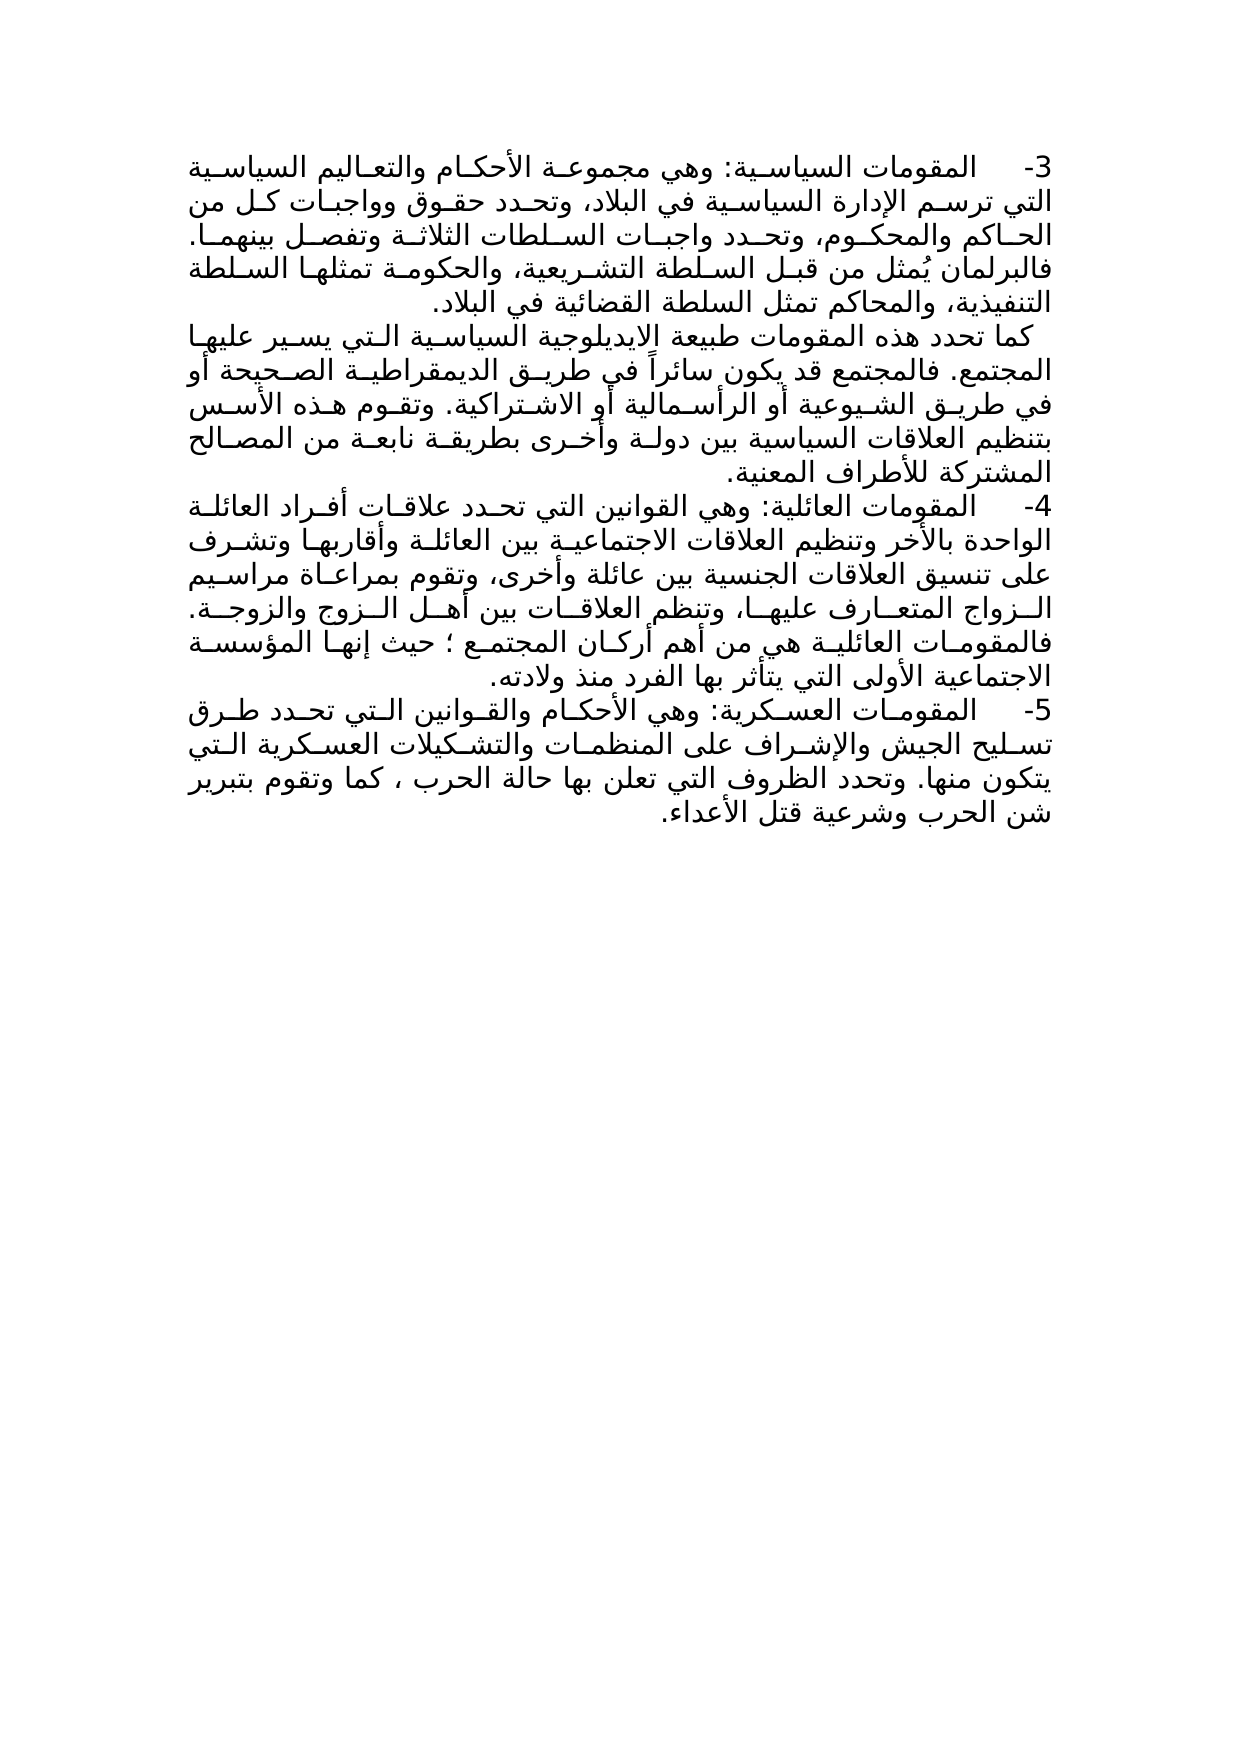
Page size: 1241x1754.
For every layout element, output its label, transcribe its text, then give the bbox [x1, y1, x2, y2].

text 3- المقومات السياسية: وهي مجموعة الأحكام والتعاليم السياسية التي ترسم الإدارة السياسية في البلاد، وتحدد حقوق وواجبات كل من الحاكم والمحكوم، وتحدد واجبات السلطات الثلاثة وتفصل بينهما. فالبرلمان يُمثل من قبل السلطة التشريعية، والحكومة تمثلها السلطة التنفيذية، والمحاكم تمثل السلطة القضائية في البلاد. [187, 150, 1053, 320]
text 5- المقومات العسكرية: وهي الأحكام والقوانين التي تحدد طرق تسليح الجيش والإشراف على المنظمات والتشكيلات العسكرية التي يتكون منها. وتحدد الظروف التي تعلن بها حالة الحرب ، كما وتقوم بتبرير شن الحرب وشرعية قتل الأعداء. [187, 693, 1053, 829]
text 4- المقومات العائلية: وهي القوانين التي تحدد علاقات أفراد العائلة الواحدة بالأخر وتنظيم العلاقات الاجتماعية بين العائلة وأقاربها وتشرف على تنسيق العلاقات الجنسية بين عائلة وأخرى، وتقوم بمراعاة مراسيم الزواج المتعارف عليها، وتنظم العلاقات بين أهل الزوج والزوجة. فالمقومات العائلية هي من أهم أركان المجتمع ؛ حيث إنها المؤسسة الاجتماعية الأولى التي يتأثر بها الفرد منذ ولادته. [187, 489, 1053, 693]
text كما تحدد هذه المقومات طبيعة الايديلوجية السياسية التي يسير عليها المجتمع. فالمجتمع قد يكون سائراً في طريق الديمقراطية الصحيحة أو في طريق الشيوعية أو الرأسمالية أو الاشتراكية. وتقوم هذه الأسس بتنظيم العلاقات السياسية بين دولة وأخرى بطريقة نابعة من المصالح المشتركة للأطراف المعنية. [187, 320, 1053, 489]
